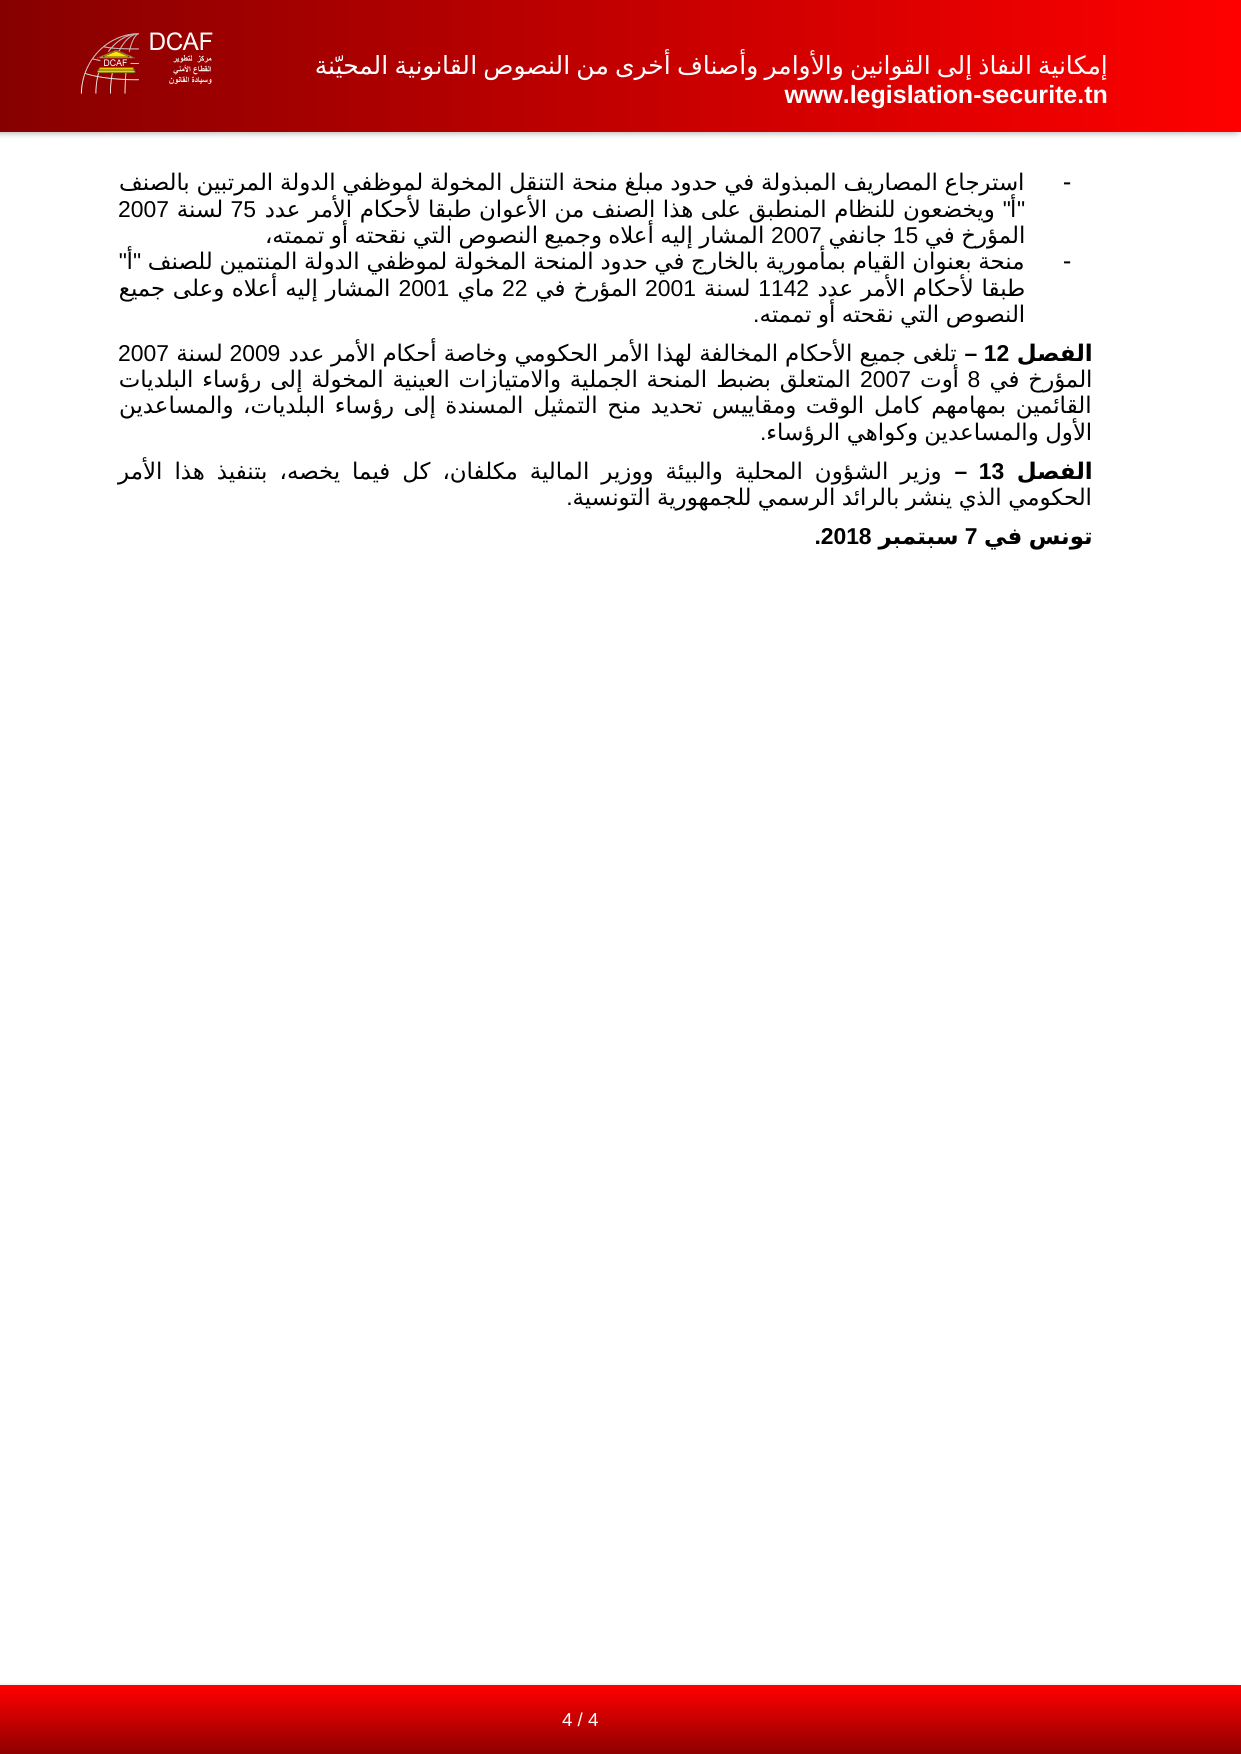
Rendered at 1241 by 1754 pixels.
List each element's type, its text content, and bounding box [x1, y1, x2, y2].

picture [70, 21, 223, 105]
text تونس في 7 سبتمبر 2018. [118, 523, 1092, 549]
text الفصل 13 – وزير الشؤون المحلية والبيئة ووزير المالية مكلفان، كل فيما يخصه، بتنفيذ هذا الأمر الحكومي الذي ينشر بالرائد الرسمي للجمهورية التونسية. [118, 458, 1092, 510]
list استرجاع المصاريف المبذولة في حدود مبلغ منحة التنقل المخولة لموظفي الدولة المرتبين بالصنف "أ" ويخضعون للنظام المنطبق على هذا الصنف من الأعوان طبقا لأحكام الأمر عدد 75 لسنة 2007 المؤرخ في 15 جانفي 2007 المشار إليه أعلاه وجميع النصوص التي نقحته أو تممته، [118, 169, 1063, 248]
list منحة بعنوان القيام بمأمورية بالخارج في حدود المنحة المخولة لموظفي الدولة المنتمين للصنف "أ" طبقا لأحكام الأمر عدد 1142 لسنة 2001 المؤرخ في 22 ماي 2001 المشار إليه أعلاه وعلى جميع النصوص التي نقحته أو تممته. [118, 248, 1063, 327]
text الفصل 12 – تلغى جميع الأحكام المخالفة لهذا الأمر الحكومي وخاصة أحكام الأمر عدد 2009 لسنة 2007 المؤرخ في 8 أوت 2007 المتعلق بضبط المنحة الجملية والامتيازات العينية المخولة إلى رؤساء البلديات القائمين بمهامهم كامل الوقت ومقاييس تحديد منح التمثيل المسندة إلى رؤساء البلديات، والمساعدين الأول والمساعدين وكواهي الرؤساء. [118, 340, 1092, 445]
